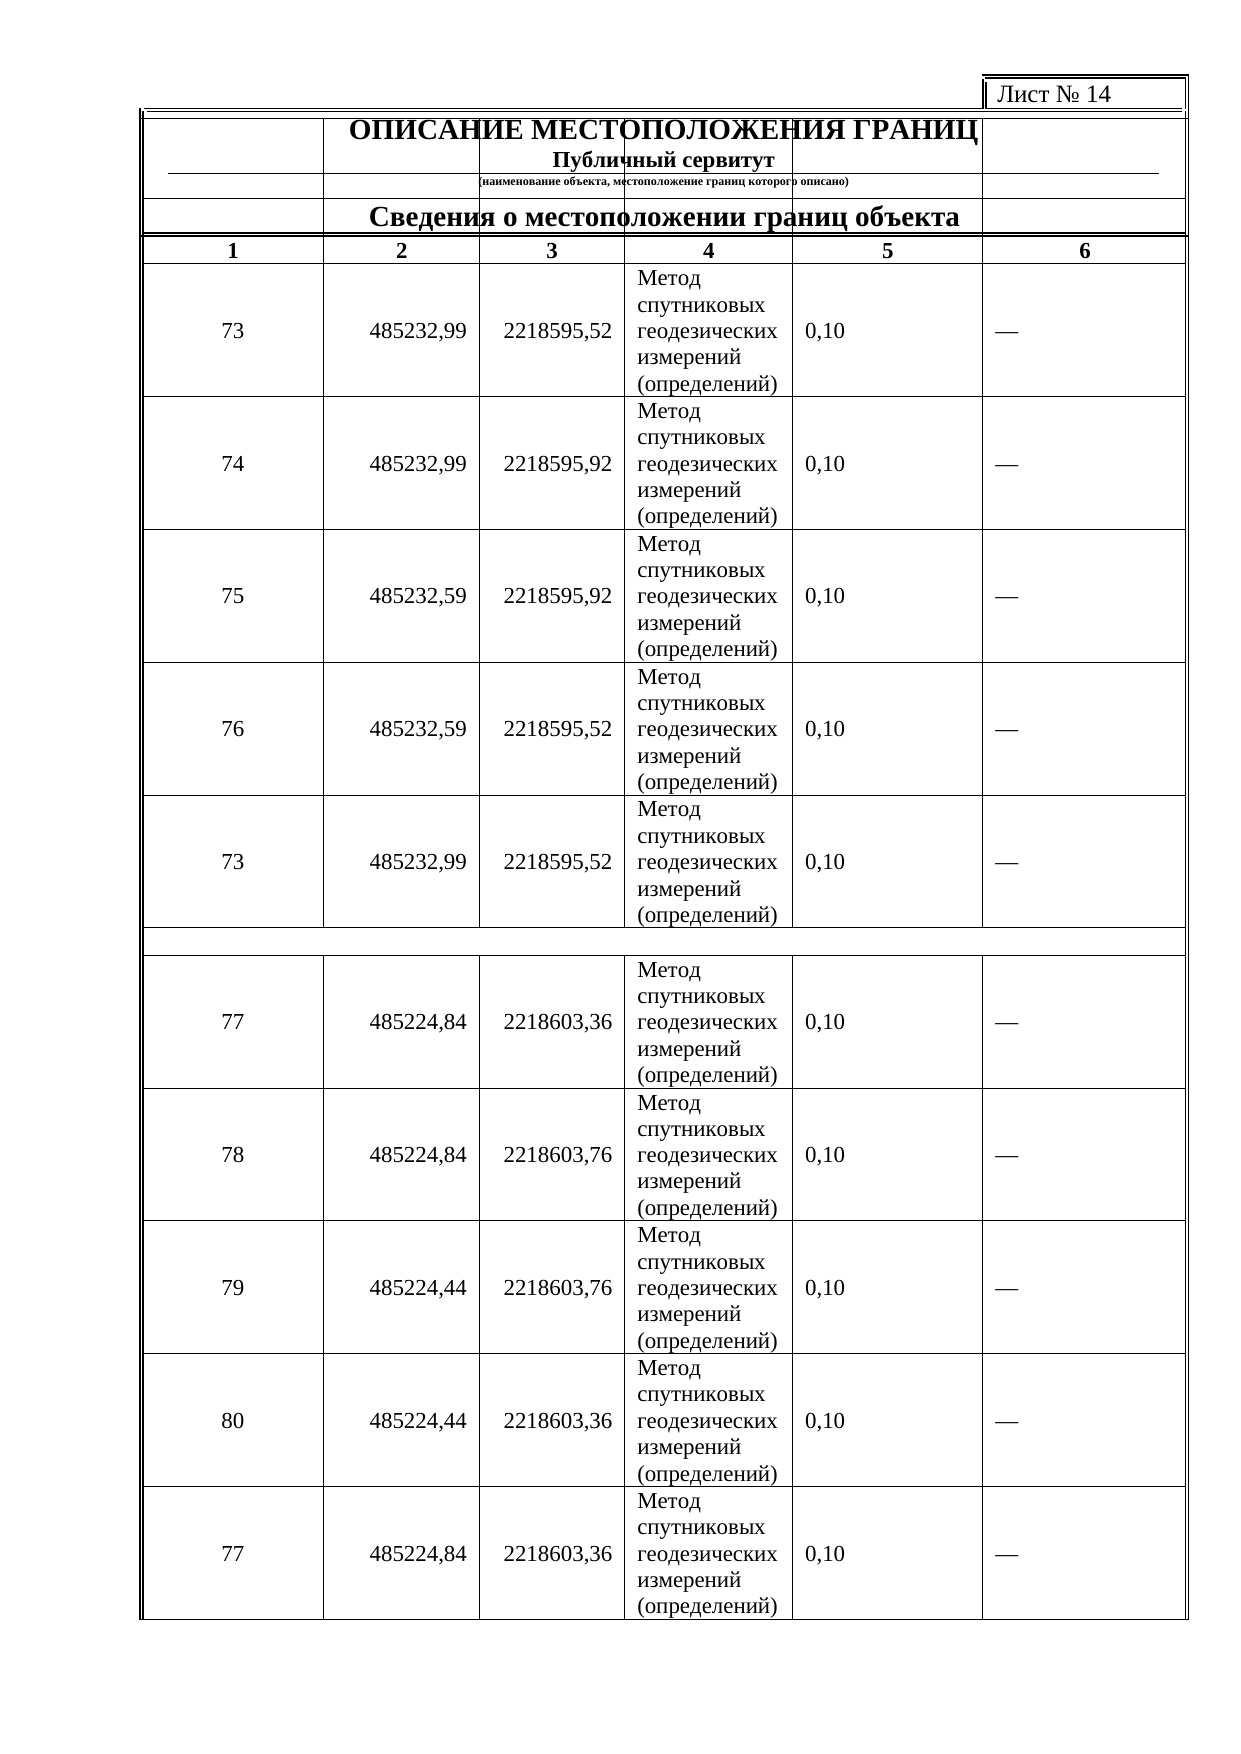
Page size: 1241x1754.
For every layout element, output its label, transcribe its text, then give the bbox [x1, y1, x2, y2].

table_cell — [983, 1354, 1185, 1486]
table_header 5 [793, 199, 982, 232]
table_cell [625, 1487, 792, 1619]
table_header 1 [144, 237, 323, 263]
table_cell 79 [144, 1221, 323, 1353]
table_cell 73 [144, 264, 323, 396]
table_cell 2218595,92 [480, 397, 624, 529]
table_cell — [983, 397, 1185, 529]
table_header 4 [625, 174, 792, 198]
table_header 1 [144, 199, 323, 232]
table_header 2 [324, 199, 479, 232]
table_header 2 [324, 119, 479, 173]
table_header 3 [480, 119, 624, 173]
table_cell — [983, 264, 1185, 396]
table_cell [144, 928, 1185, 955]
table_cell 0,10 [793, 1354, 982, 1486]
table_cell 2218595,52 [480, 796, 624, 927]
table_cell 76 [144, 663, 323, 794]
table_cell 0,10 [793, 530, 982, 662]
table_cell 2218595,52 [480, 663, 624, 794]
table_cell 485224,44 [324, 1354, 479, 1486]
table_cell — [983, 956, 1185, 1087]
table_cell 485232,99 [324, 796, 479, 927]
table_header 3 [480, 237, 624, 263]
table_cell 77 [144, 956, 323, 1087]
table_cell 78 [144, 1089, 323, 1220]
table_header 4 [625, 199, 792, 232]
table_header 3 [480, 174, 624, 198]
table_cell 0,10 [793, 1221, 982, 1353]
table_cell 485232,59 [324, 663, 479, 794]
table_cell 0,10 [793, 397, 982, 529]
table_header 4 [625, 119, 792, 173]
table_cell Метод спутниковых геодезических измерений (определений) [625, 1221, 792, 1353]
table_cell 2218603,76 [480, 1089, 624, 1220]
table_header 5 [793, 237, 982, 263]
table_cell 2218603,36 [480, 1487, 624, 1619]
table_cell — [983, 796, 1185, 927]
table_header 2 [324, 174, 479, 198]
table_header 5 [793, 119, 982, 173]
table_cell 2218603,36 [480, 956, 624, 1087]
table_header 1 [144, 119, 323, 198]
table_cell Метод спутниковых геодезических измерений (определений) [625, 956, 792, 1087]
table_cell 2218603,76 [480, 1221, 624, 1353]
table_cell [625, 264, 792, 396]
table_cell 80 [144, 1354, 323, 1486]
table_header 5 [793, 174, 982, 198]
table_cell 485232,59 [324, 530, 479, 662]
table_cell 485224,84 [324, 1089, 479, 1220]
table_cell — [983, 663, 1185, 794]
table_cell 73 [144, 796, 323, 927]
table_cell 0,10 [793, 796, 982, 927]
table_cell 74 [144, 397, 323, 529]
table_cell 2218603,36 [480, 1354, 624, 1486]
table_cell 485224,84 [324, 956, 479, 1087]
table_cell Метод спутниковых геодезических измерений (определений) [625, 663, 792, 794]
table_cell Метод спутниковых геодезических измерений (определений) [625, 796, 792, 927]
table_header 4 [625, 237, 792, 263]
table_cell 0,10 [793, 663, 982, 794]
table_cell Метод спутниковых геодезических измерений (определений) [625, 1089, 792, 1220]
table_header 3 [480, 199, 624, 232]
table_cell 485224,44 [324, 1221, 479, 1353]
table_cell 2218595,52 [480, 264, 624, 396]
table_cell — [983, 1487, 1185, 1619]
table_cell 485224,84 [324, 1487, 479, 1619]
table_cell 2218595,92 [480, 530, 624, 662]
table_header 6 [983, 119, 1185, 198]
table_cell 75 [144, 530, 323, 662]
table_cell 0,10 [793, 264, 982, 396]
table_cell 0,10 [793, 956, 982, 1087]
table_cell — [983, 1221, 1185, 1353]
table_cell Метод спутниковых геодезических измерений (определений) [625, 530, 792, 662]
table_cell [625, 1354, 792, 1486]
table_header 6 [983, 199, 1185, 232]
table_cell — [983, 1089, 1185, 1220]
table_cell 77 [144, 1487, 323, 1619]
table_cell 485232,99 [324, 397, 479, 529]
table_cell 485232,99 [324, 264, 479, 396]
table_header 2 [324, 237, 479, 263]
table_cell 0,10 [793, 1089, 982, 1220]
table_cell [625, 397, 792, 529]
table_header 6 [983, 237, 1185, 263]
table_cell 0,10 [793, 1487, 982, 1619]
table_cell — [983, 530, 1185, 662]
